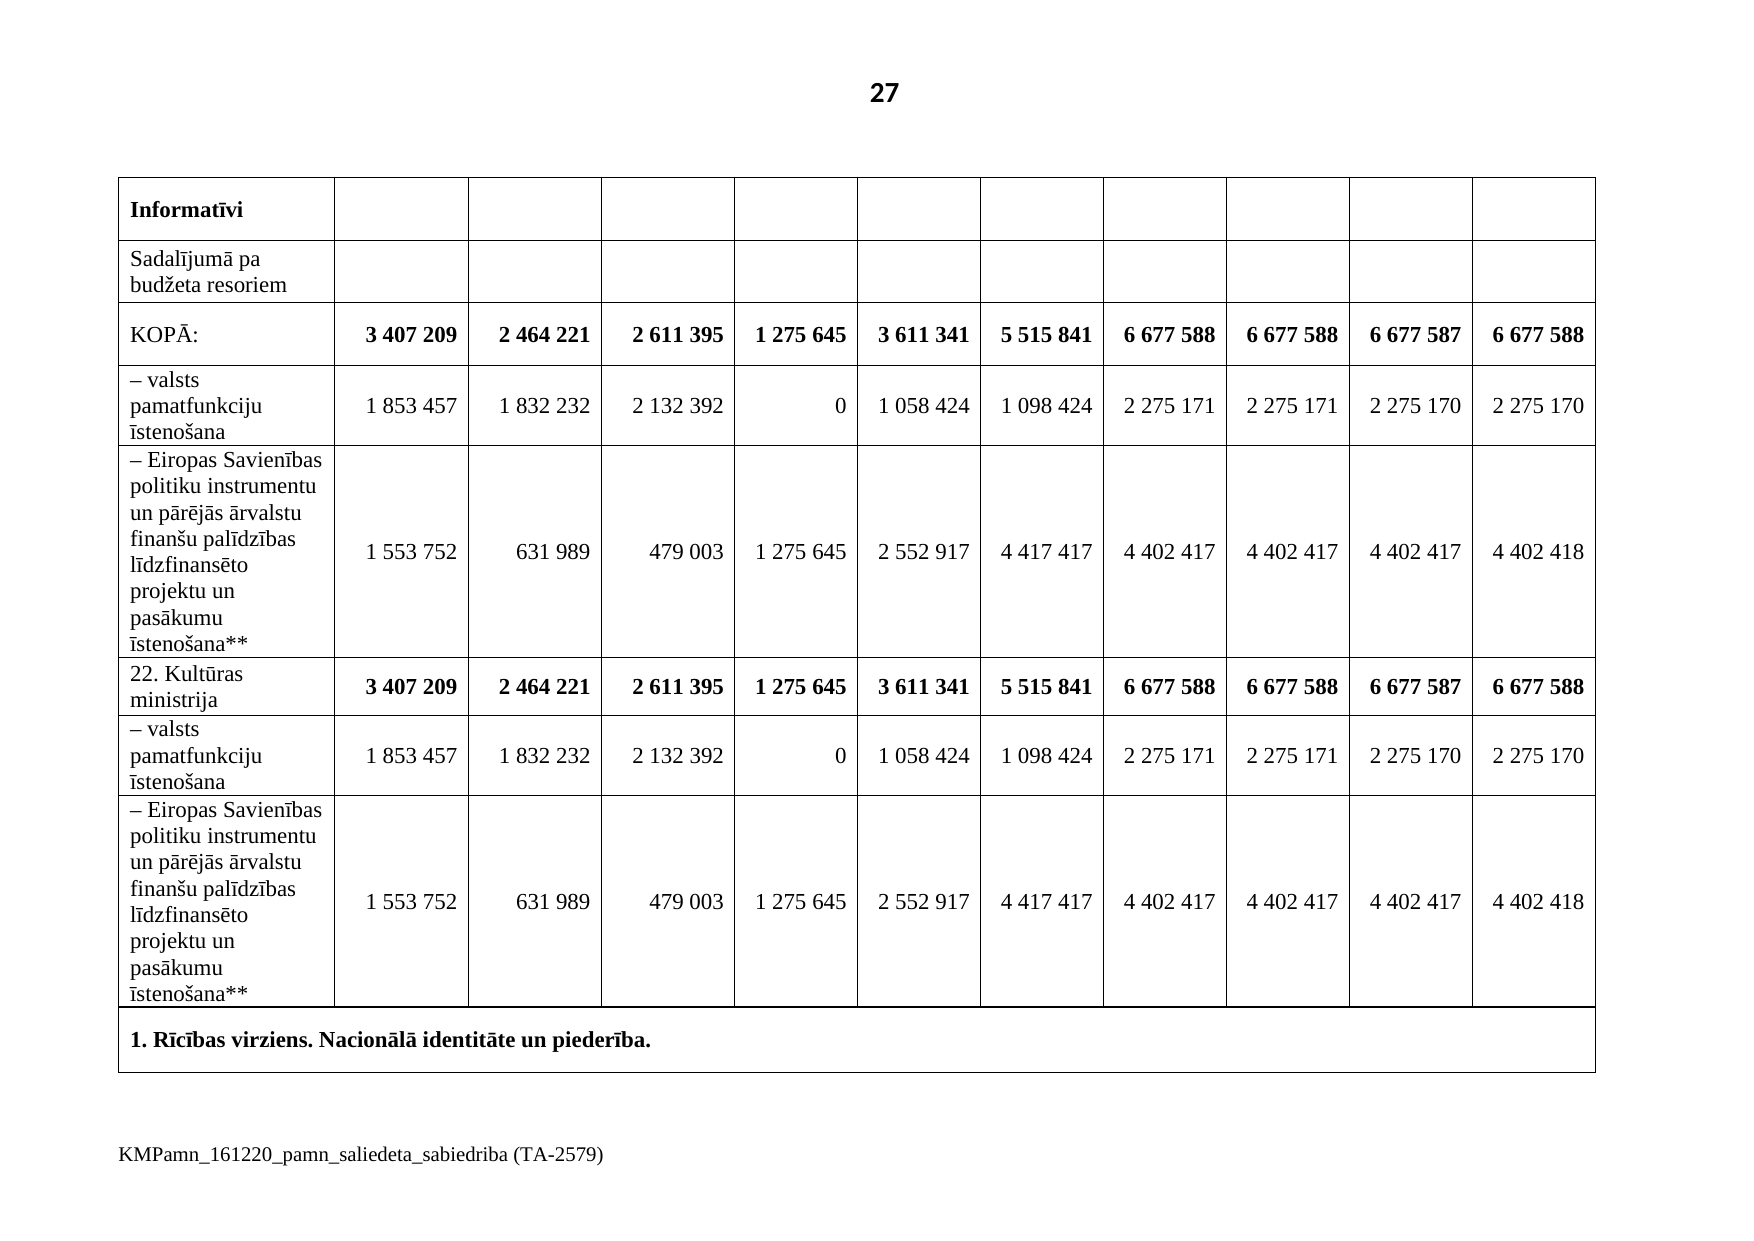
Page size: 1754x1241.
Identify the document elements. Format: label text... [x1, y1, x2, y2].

table_cell [602, 178, 734, 240]
table_cell 2 275 171 [1104, 716, 1226, 794]
table_cell 3 611 341 [858, 658, 980, 714]
table_cell [602, 241, 734, 302]
table_cell [469, 178, 601, 240]
table_cell 2 132 392 [602, 716, 734, 794]
table_cell 2 275 170 [1350, 366, 1472, 445]
table_cell 1 553 752 [335, 796, 468, 1006]
table_cell [335, 241, 468, 302]
table_cell 631 989 [469, 796, 601, 1006]
table_cell 1 058 424 [858, 366, 980, 445]
table_cell 1 553 752 [335, 446, 468, 657]
table_cell 2 275 170 [1350, 716, 1472, 794]
table_cell 1 275 645 [735, 658, 857, 714]
table_cell 2 611 395 [602, 658, 734, 714]
table_cell [1350, 241, 1472, 302]
table_cell Sadalījumā pa budžeta resoriem [119, 241, 334, 302]
table_cell [1104, 178, 1226, 240]
table_cell 2 275 171 [1104, 366, 1226, 445]
table_cell 2 464 221 [469, 658, 601, 714]
table_cell [858, 178, 980, 240]
table_cell 2 552 917 [858, 796, 980, 1006]
table_cell 5 515 841 [981, 303, 1103, 365]
table_cell 2 132 392 [602, 366, 734, 445]
table_cell 2 275 170 [1473, 716, 1595, 794]
table_cell – Eiropas Savienības politiku instrumentu un pārējās ārvalstu finanšu palīdzības līdzfinansēto projektu un pasākumu īstenošana** [119, 446, 334, 657]
table_cell 4 402 418 [1473, 446, 1595, 657]
table_cell [1104, 241, 1226, 302]
table_cell – valsts pamatfunkciju īstenošana [119, 366, 334, 445]
table_cell [981, 241, 1103, 302]
table_cell 2 464 221 [469, 303, 601, 365]
table_cell [981, 178, 1103, 240]
table_cell 4 417 417 [981, 796, 1103, 1006]
table_cell 5 515 841 [981, 658, 1103, 714]
table_cell Informatīvi [119, 178, 334, 240]
table_cell KOPĀ: [119, 303, 334, 365]
table_cell [1227, 178, 1349, 240]
table_cell 1 832 232 [469, 716, 601, 794]
table_cell 6 677 588 [1473, 658, 1595, 714]
table_cell [735, 241, 857, 302]
table_cell 6 677 588 [1473, 303, 1595, 365]
table_cell 4 417 417 [981, 446, 1103, 657]
table_cell 3 407 209 [335, 303, 468, 365]
table_cell 4 402 417 [1104, 446, 1226, 657]
table_cell 1 832 232 [469, 366, 601, 445]
table_cell [1227, 241, 1349, 302]
table_cell – Eiropas Savienības politiku instrumentu un pārējās ārvalstu finanšu palīdzības līdzfinansēto projektu un pasākumu īstenošana** [119, 796, 334, 1006]
table_cell 4 402 417 [1350, 446, 1472, 657]
table_cell 0 [735, 366, 857, 445]
table_cell [858, 241, 980, 302]
table_cell 4 402 417 [1227, 446, 1349, 657]
table_cell 1 098 424 [981, 716, 1103, 794]
table_cell 1 058 424 [858, 716, 980, 794]
table_cell 6 677 588 [1104, 658, 1226, 714]
table_cell 4 402 418 [1473, 796, 1595, 1006]
table_cell 1 098 424 [981, 366, 1103, 445]
table_cell [335, 178, 468, 240]
table_cell 6 677 588 [1227, 303, 1349, 365]
table_cell 4 402 417 [1104, 796, 1226, 1006]
table_cell 1 853 457 [335, 716, 468, 794]
table_cell 4 402 417 [1227, 796, 1349, 1006]
table_cell [1473, 241, 1595, 302]
table_cell 6 677 588 [1104, 303, 1226, 365]
table_cell 479 003 [602, 446, 734, 657]
table_cell 479 003 [602, 796, 734, 1006]
table_cell 2 611 395 [602, 303, 734, 365]
table_cell 3 611 341 [858, 303, 980, 365]
table_cell 1 275 645 [735, 446, 857, 657]
table_cell 3 407 209 [335, 658, 468, 714]
table_cell 22. Kultūras ministrija [119, 658, 334, 714]
table_cell 6 677 587 [1350, 303, 1472, 365]
table_cell 1. Rīcības virziens. Nacionālā identitāte un piederība. [119, 1008, 1595, 1072]
table_cell [735, 178, 857, 240]
table_cell 6 677 588 [1227, 658, 1349, 714]
table_cell 631 989 [469, 446, 601, 657]
table_cell 0 [735, 716, 857, 794]
table_cell 4 402 417 [1350, 796, 1472, 1006]
table_cell – valsts pamatfunkciju īstenošana [119, 716, 334, 794]
table_cell 2 275 171 [1227, 366, 1349, 445]
table_cell 6 677 587 [1350, 658, 1472, 714]
table_cell 1 275 645 [735, 303, 857, 365]
table_cell [1350, 178, 1472, 240]
table_cell 2 275 170 [1473, 366, 1595, 445]
table_cell 1 853 457 [335, 366, 468, 445]
table_cell 2 552 917 [858, 446, 980, 657]
table_cell 1 275 645 [735, 796, 857, 1006]
table_cell [1473, 178, 1595, 240]
table_cell [469, 241, 601, 302]
table_cell 2 275 171 [1227, 716, 1349, 794]
